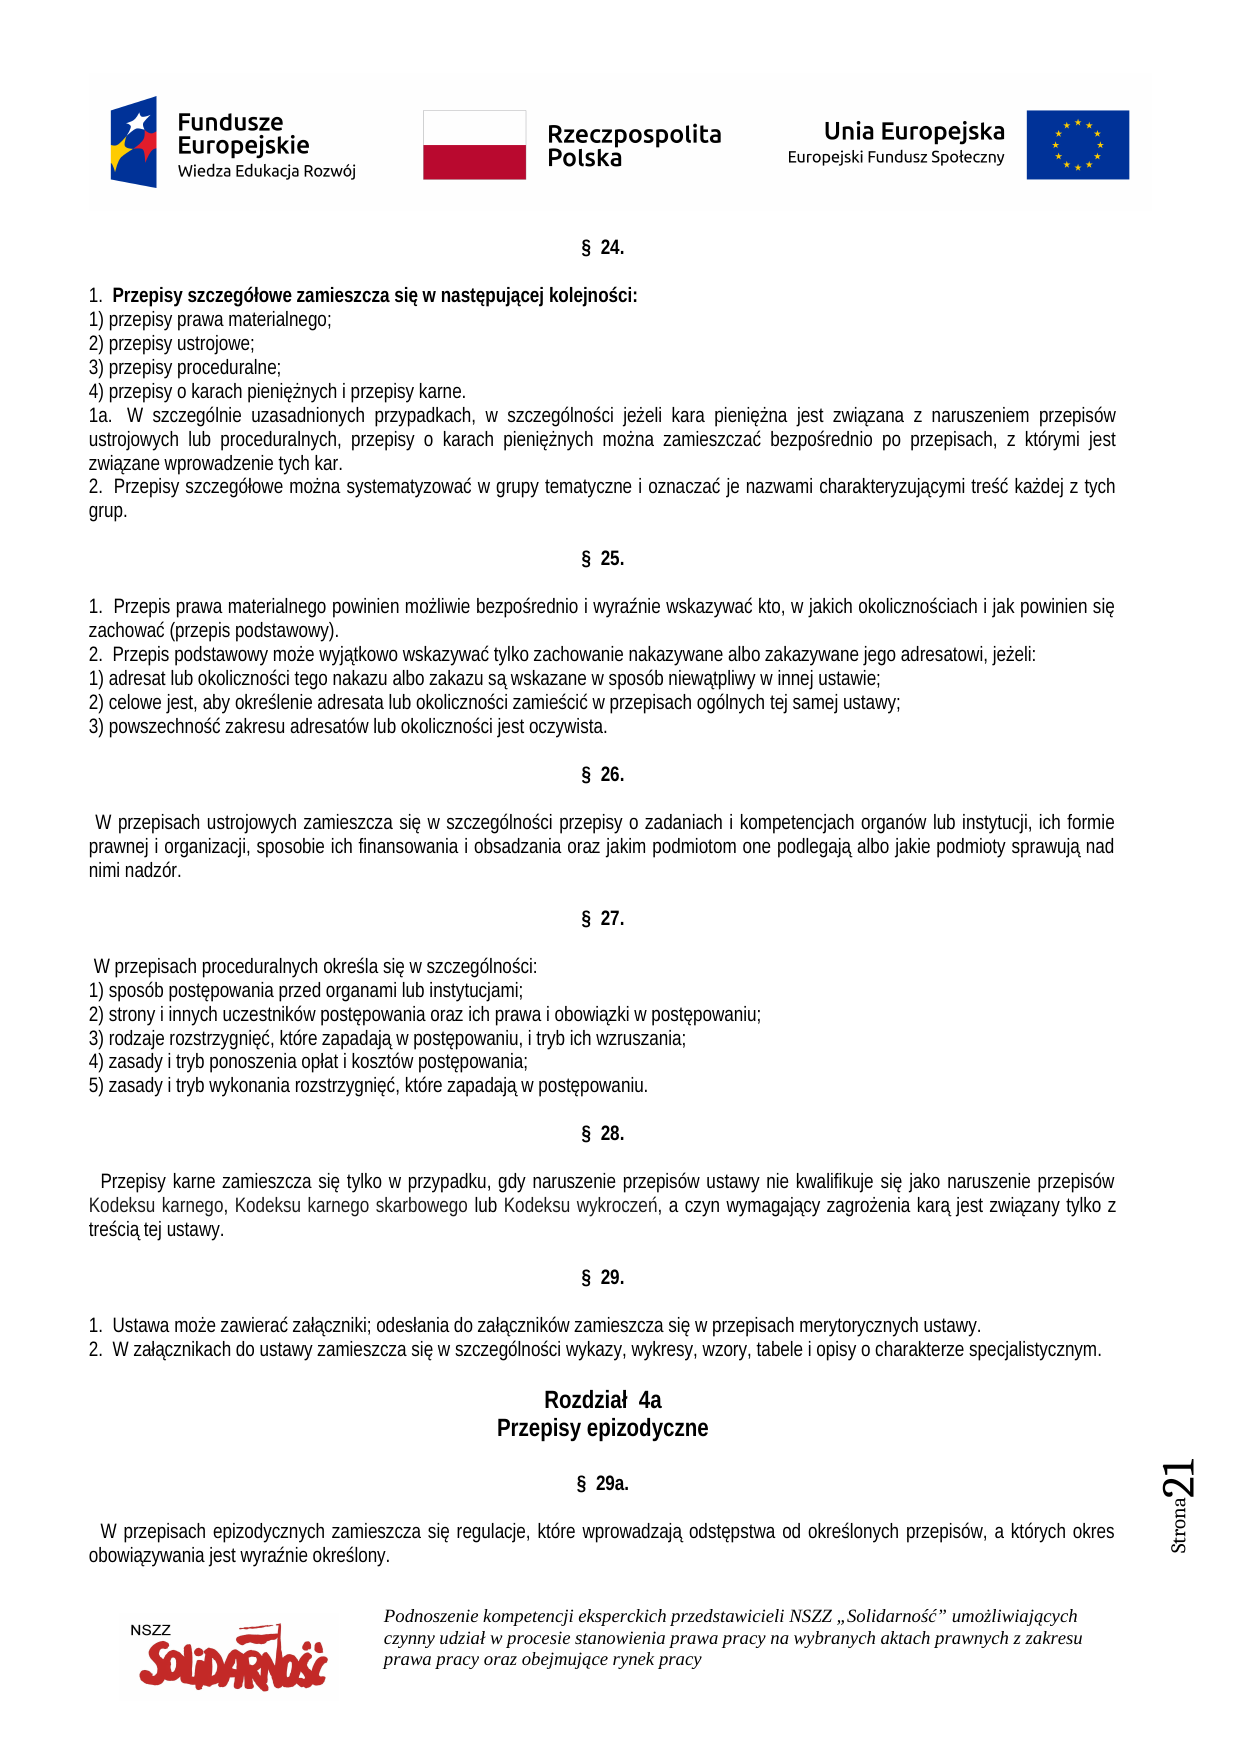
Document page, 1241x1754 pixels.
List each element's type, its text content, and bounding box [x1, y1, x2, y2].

text 2. Przepis podstawowy może wyjątkowo wskazywać tylko zachowanie nakazywane albo zakazywane jego adresatowi, jeżeli: [89, 642, 1117, 666]
text W przepisach epizodycznych zamieszcza się regulacje, które wprowadzają odstępstwa od określonych przepisów, a których okres obowiązywania jest wyraźnie określony. [89, 1519, 1117, 1567]
picture [119, 1613, 340, 1701]
text W przepisach ustrojowych zamieszcza się w szczególności przepisy o zadaniach i kompetencjach organów lub instytucji, ich formie prawnej i organizacji, sposobie ich finansowania i obsadzania oraz jakim podmiotom one podlegają albo jakie podmioty sprawują nad nimi nadzór. [89, 810, 1117, 882]
text 2) przepisy ustrojowe; [89, 331, 1117, 354]
text 3) powszechność zakresu adresatów lub okoliczności jest oczywista. [89, 714, 1117, 738]
text Przepisy karne zamieszcza się tylko w przypadku, gdy naruszenie przepisów ustawy nie kwalifikuje się jako naruszenie przepisów Kodeksu karnego, Kodeksu karnego skarbowego lub Kodeksu wykroczeń, a czyn wymagający zagrożenia karą jest związany tylko z treścią tej ustawy. [89, 1169, 1117, 1241]
text § 24. [89, 235, 1117, 259]
text 4) zasady i tryb ponoszenia opłat i kosztów postępowania; [89, 1049, 1117, 1073]
text § 25. [89, 546, 1117, 570]
text Rozdział 4a [89, 1385, 1117, 1413]
text § 27. [89, 906, 1117, 929]
text § 29. [89, 1265, 1117, 1289]
text § 29a. [89, 1471, 1117, 1495]
text 2. Przepisy szczegółowe można systematyzować w grupy tematyczne i oznaczać je nazwami charakteryzującymi treść każdej z tych grup. [89, 474, 1117, 522]
text 2) strony i innych uczestników postępowania oraz ich prawa i obowiązki w postępowaniu; [89, 1001, 1117, 1025]
text 4) przepisy o karach pieniężnych i przepisy karne. [89, 378, 1117, 402]
text 1. Przepis prawa materialnego powinien możliwie bezpośrednio i wyraźnie wskazywać kto, w jakich okolicznościach i jak powinien się zachować (przepis podstawowy). [89, 594, 1117, 642]
text W przepisach proceduralnych określa się w szczególności: [89, 953, 1117, 977]
picture [88, 73, 1152, 211]
text 5) zasady i tryb wykonania rozstrzygnięć, które zapadają w postępowaniu. [89, 1073, 1117, 1097]
text 1. Ustawa może zawierać załączniki; odesłania do załączników zamieszcza się w przepisach merytorycznych ustawy. [89, 1313, 1117, 1337]
text 1. Przepisy szczegółowe zamieszcza się w następującej kolejności: [89, 283, 1117, 307]
text 1) adresat lub okoliczności tego nakazu albo zakazu są wskazane w sposób niewątpliwy w innej ustawie; [89, 666, 1117, 690]
text 1a. W szczególnie uzasadnionych przypadkach, w szczególności jeżeli kara pieniężna jest związana z naruszeniem przepisów ustrojowych lub proceduralnych, przepisy o karach pieniężnych można zamieszczać bezpośrednio po przepisach, z którymi jest związane wprowadzenie tych kar. [89, 402, 1117, 474]
text 3) przepisy proceduralne; [89, 354, 1117, 378]
text 2) celowe jest, aby określenie adresata lub okoliczności zamieścić w przepisach ogólnych tej samej ustawy; [89, 690, 1117, 714]
text § 26. [89, 762, 1117, 786]
text 2. W załącznikach do ustawy zamieszcza się w szczególności wykazy, wykresy, wzory, tabele i opisy o charakterze specjalistycznym. [89, 1337, 1117, 1361]
text 3) rodzaje rozstrzygnięć, które zapadają w postępowaniu, i tryb ich wzruszania; [89, 1025, 1117, 1049]
text 1) sposób postępowania przed organami lub instytucjami; [89, 977, 1117, 1001]
text Przepisy epizodyczne [89, 1413, 1117, 1442]
text § 28. [89, 1121, 1117, 1145]
text 1) przepisy prawa materialnego; [89, 307, 1117, 331]
